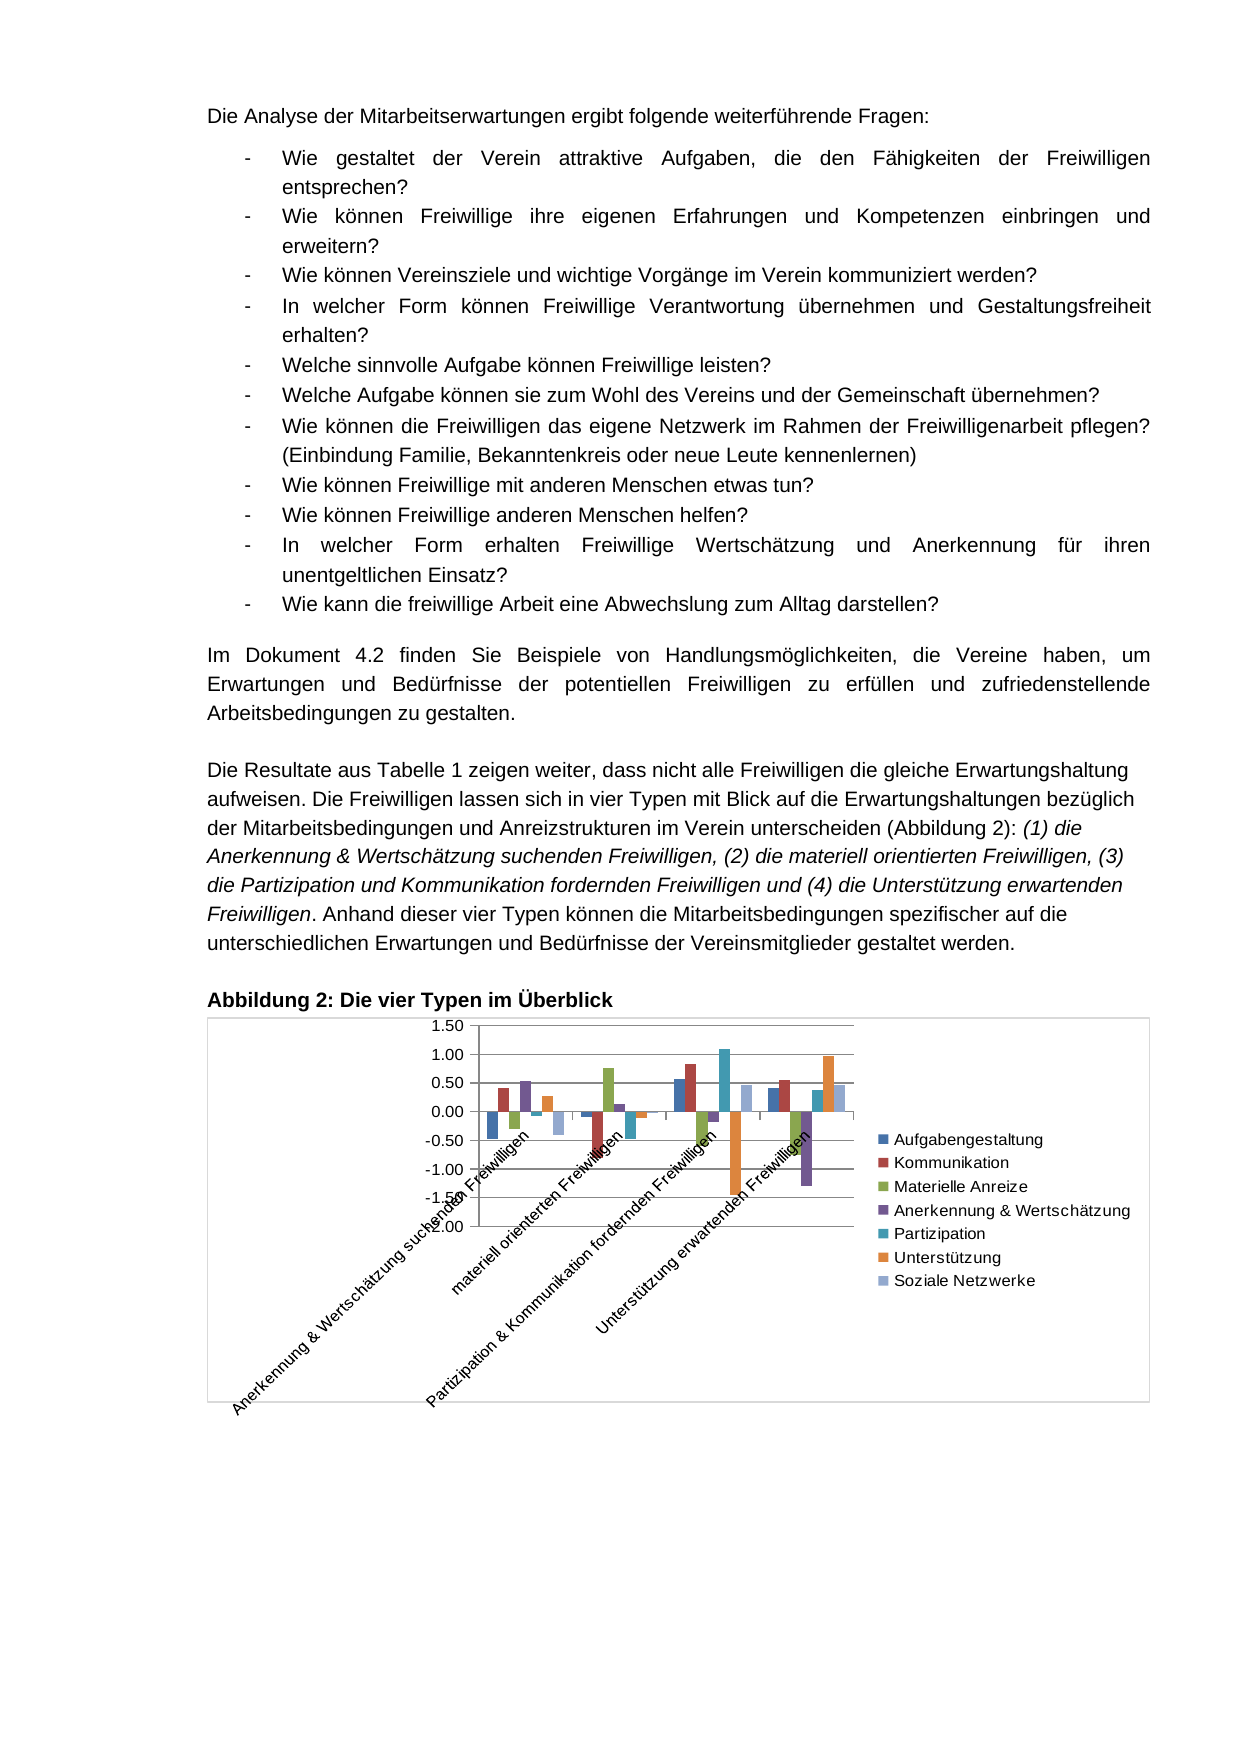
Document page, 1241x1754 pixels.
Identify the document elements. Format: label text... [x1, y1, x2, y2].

list Wie können Freiwillige mit anderen Menschen etwas tun? [244, 472, 1152, 497]
list Wie können Freiwillige anderen Menschen helfen? [244, 502, 1152, 528]
list Welche sinnvolle Aufgabe können Freiwillige leisten? [244, 352, 1152, 377]
list Wie können Vereinsziele und wichtige Vorgänge im Verein kommuniziert werden? [244, 263, 1152, 288]
list In welcher Form erhalten Freiwillige Wertschätzung und Anerkennung für ihren unentgeltlichen Einsatz? [244, 533, 1152, 587]
list Wie können die Freiwilligen das eigene Netzwerk im Rahmen der Freiwilligenarbeit pflegen? (Einbindung Familie, Bekanntenkreis oder neue Leute kennenlernen) [244, 413, 1152, 467]
list Wie können Freiwillige ihre eigenen Erfahrungen und Kompetenzen einbringen und erweitern? [244, 204, 1152, 258]
list Wie kann die freiwillige Arbeit eine Abwechslung zum Alltag darstellen? [244, 592, 1152, 617]
text Im Dokument 4.2 finden Sie Beispiele von Handlungsmöglichkeiten, die Vereine haben, um Erwartungen und Bedürfnisse der potentiellen Freiwilligen zu erfüllen und zufriedenstellende Arbeitsbedingungen zu gestalten. [207, 643, 1152, 724]
list Wie gestaltet der Verein attraktive Aufgaben, die den Fähigkeiten der Freiwilligen entsprechen? [244, 145, 1152, 199]
list In welcher Form können Freiwillige Verantwortung übernehmen und Gestaltungsfreiheit erhalten? [244, 293, 1152, 347]
text Die Resultate aus Tabelle 1 zeigen weiter, dass nicht alle Freiwilligen die gleiche Erwartungshaltung aufweisen. Die Freiwilligen lassen sich in vier Typen mit Blick auf die Erwartungshaltungen bezüglich der Mitarbeitsbedingungen und Anreizstrukturen im Verein unterscheiden (Abbildung 2): (1) die Anerkennung & Wertschätzung suchenden Freiwilligen, (2) die materiell orientierten Freiwilligen, (3) die Partizipation und Kommunikation fordernden Freiwilligen und (4) die Unterstützung erwartenden Freiwilligen. Anhand dieser vier Typen können die Mitarbeitsbedingungen spezifischer auf die unterschiedlichen Erwartungen und Bedürfnisse der Vereinsmitglieder gestaltet werden. [207, 758, 1152, 954]
text Die Analyse der Mitarbeitserwartungen ergibt folgende weiterführende Fragen: [207, 103, 1152, 127]
text Abbildung 2: Die vier Typen im Überblick [207, 988, 1152, 1418]
list Welche Aufgabe können sie zum Wohl des Vereins und der Gemeinschaft übernehmen? [244, 382, 1152, 408]
